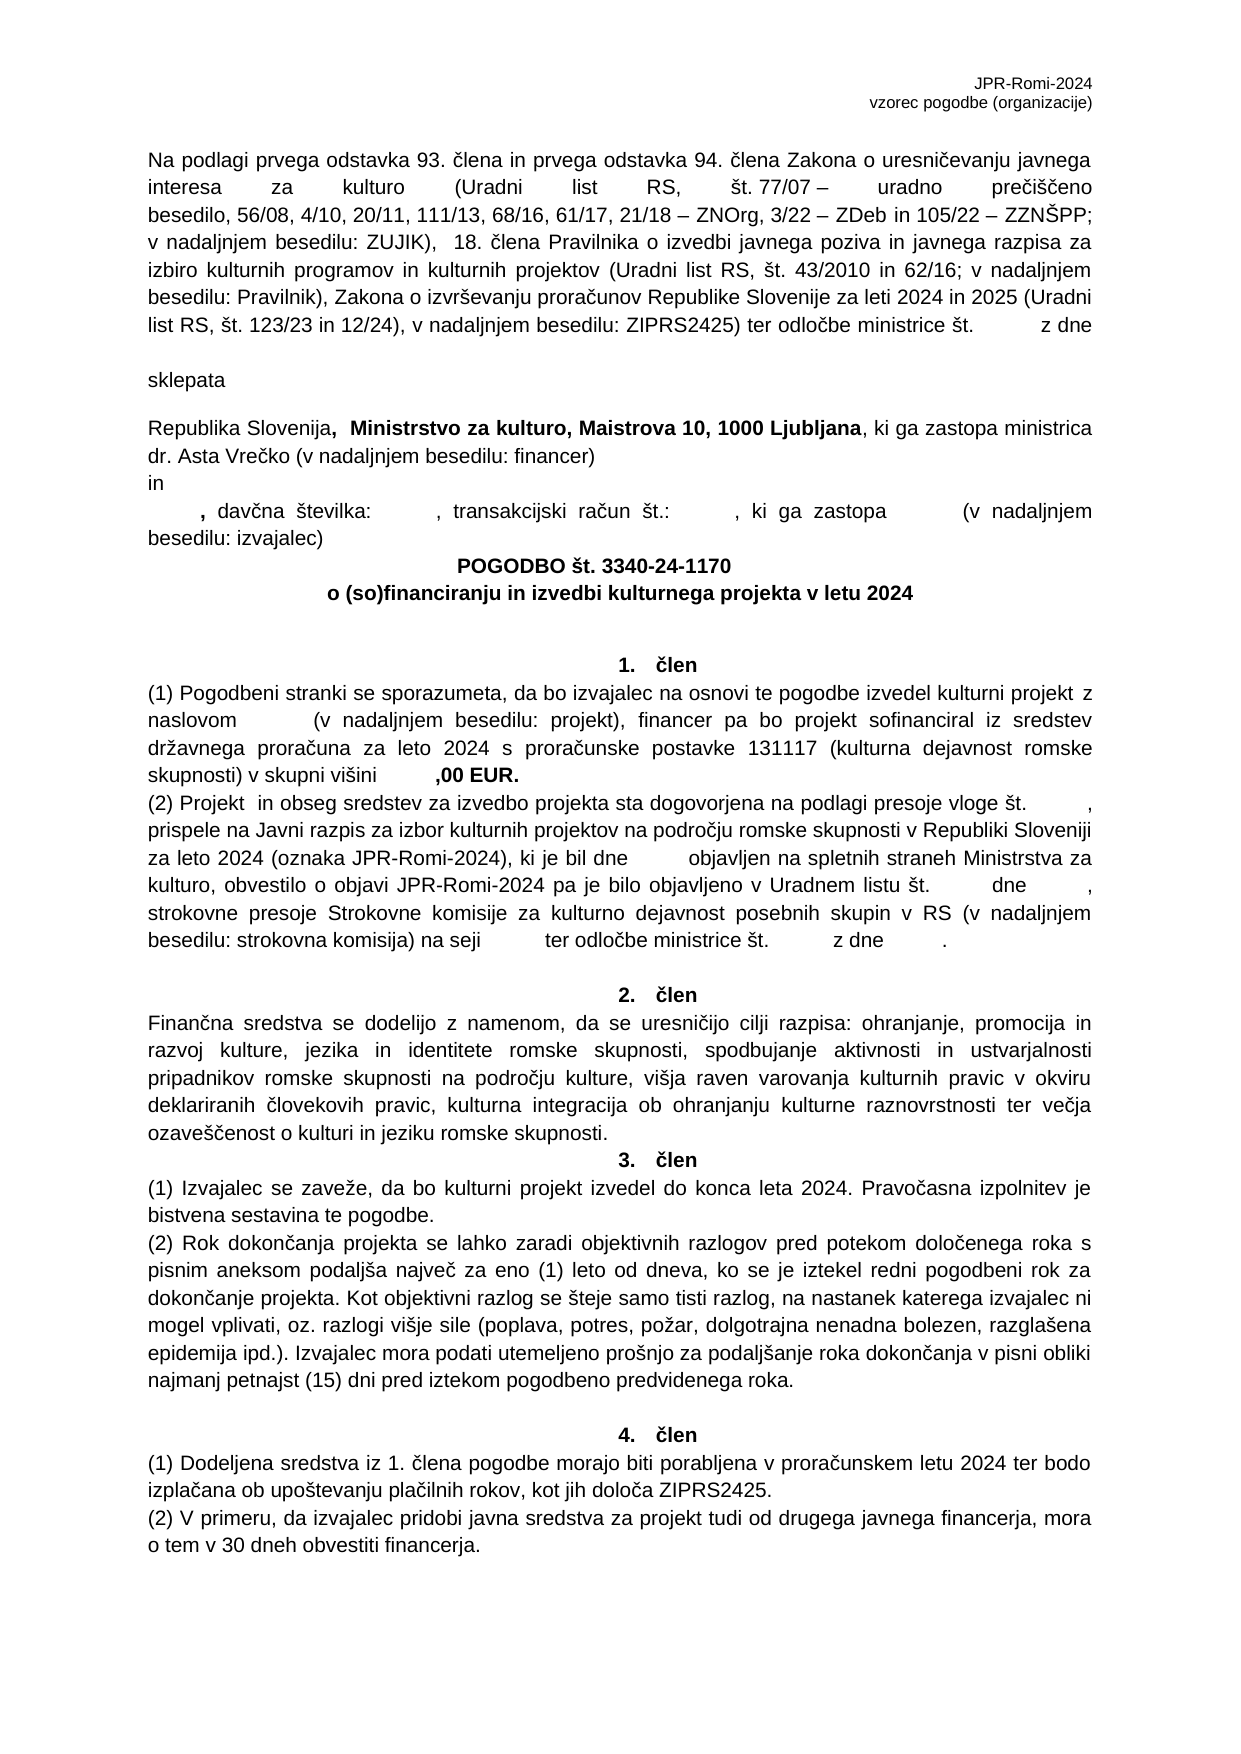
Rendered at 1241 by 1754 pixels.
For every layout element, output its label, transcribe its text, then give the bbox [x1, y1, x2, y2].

list člen [223, 653, 1093, 677]
list člen [223, 983, 1093, 1007]
list člen [223, 1148, 1093, 1172]
text (1) Izvajalec se zaveže, da bo kulturni projekt izvedel do konca leta 2024. Pravočasna izpolnitev je bistvena sestavina te pogodbe. [148, 1176, 1093, 1227]
text Republika Slovenija, Ministrstvo za kulturo, Maistrova 10, 1000 Ljubljana, ki ga zastopa ministrica dr. Asta Vrečko (v nadaljnjem besedilu: financer) [148, 416, 1093, 467]
text (2) Projekt in obseg sredstev za izvedbo projekta sta dogovorjena na podlagi presoje vloge št. , prispele na Javni razpis za izbor kulturnih projektov na področju romske skupnosti v Republiki Sloveniji za leto 2024 (oznaka JPR-Romi-2024), ki je bil dne objavljen na spletnih straneh Ministrstva za kulturo, obvestilo o objavi JPR-Romi-2024 pa je bilo objavljeno v Uradnem listu št. dne , strokovne presoje Strokovne komisije za kulturno dejavnost posebnih skupin v RS (v nadaljnjem besedilu: strokovna komisija) na seji ter odločbe ministrice št. z dne . [148, 791, 1093, 952]
text (1) Dodeljena sredstva iz 1. člena pogodbe morajo biti porabljena v proračunskem letu 2024 ter bodo izplačana ob upoštevanju plačilnih rokov, kot jih določa ZIPRS2425. [148, 1451, 1093, 1502]
text in [148, 471, 1093, 495]
text (2) V primeru, da izvajalec pridobi javna sredstva za projekt tudi od drugega javnega financerja, mora o tem v 30 dneh obvestiti financerja. [148, 1506, 1093, 1557]
text (1) Pogodbeni stranki se sporazumeta, da bo izvajalec na osnovi te pogodbe izvedel kulturni projekt z naslovom (v nadaljnjem besedilu: projekt), financer pa bo projekt sofinanciral iz sredstev državnega proračuna za leto 2024 s proračunske postavke 131117 (kulturna dejavnost romske skupnosti) v skupni višini ,00 EUR. [148, 681, 1093, 787]
text Na podlagi prvega odstavka 93. člena in prvega odstavka 94. člena Zakona o uresničevanju javnega interesa za kulturo (Uradni list RS, št. 77/07 – uradno prečiščeno besedilo, 56/08, 4/10, 20/11, 111/13, 68/16, 61/17, 21/18 – ZNOrg, 3/22 – ZDeb in 105/22 – ZZNŠPP; v nadaljnjem besedilu: ZUJIK), 18. člena Pravilnika o izvedbi javnega poziva in javnega razpisa za izbiro kulturnih programov in kulturnih projektov (Uradni list RS, št. 43/2010 in 62/16; v nadaljnjem besedilu: Pravilnik), Zakona o izvrševanju proračunov Republike Slovenije za leti 2024 in 2025 (Uradni list RS, št. 123/23 in 12/24), v nadaljnjem besedilu: ZIPRS2425) ter odločbe ministrice št. z dne [148, 148, 1093, 364]
text (2) Rok dokončanja projekta se lahko zaradi objektivnih razlogov pred potekom določenega roka s pisnim aneksom podaljša največ za eno (1) leto od dneva, ko se je iztekel redni pogodbeni rok za dokončanje projekta. Kot objektivni razlog se šteje samo tisti razlog, na nastanek katerega izvajalec ni mogel vplivati, oz. razlogi višje sile (poplava, potres, požar, dolgotrajna nenadna bolezen, razglašena epidemija ipd.). Izvajalec mora podati utemeljeno prošnjo za podaljšanje roka dokončanja v pisni obliki najmanj petnajst (15) dni pred iztekom pogodbeno predvidenega roka. [148, 1231, 1093, 1392]
text Finančna sredstva se dodelijo z namenom, da se uresničijo cilji razpisa: ohranjanje, promocija in razvoj kulture, jezika in identitete romske skupnosti, spodbujanje aktivnosti in ustvarjalnosti pripadnikov romske skupnosti na področju kulture, višja raven varovanja kulturnih pravic v okviru deklariranih človekovih pravic, kulturna integracija ob ohranjanju kulturne raznovrstnosti ter večja ozaveščenost o kulturi in jeziku romske skupnosti. [148, 1011, 1093, 1145]
text POGODBO št. 3340-24-1170 [148, 553, 1093, 577]
text o (so)financiranju in izvedbi kulturnega projekta v letu 2024 [148, 581, 1093, 605]
text sklepata [148, 368, 1093, 392]
list člen [223, 1423, 1093, 1447]
text , davčna številka: , transakcijski račun št.: , ki ga zastopa (v nadaljnjem besedilu: izvajalec) [148, 498, 1093, 550]
